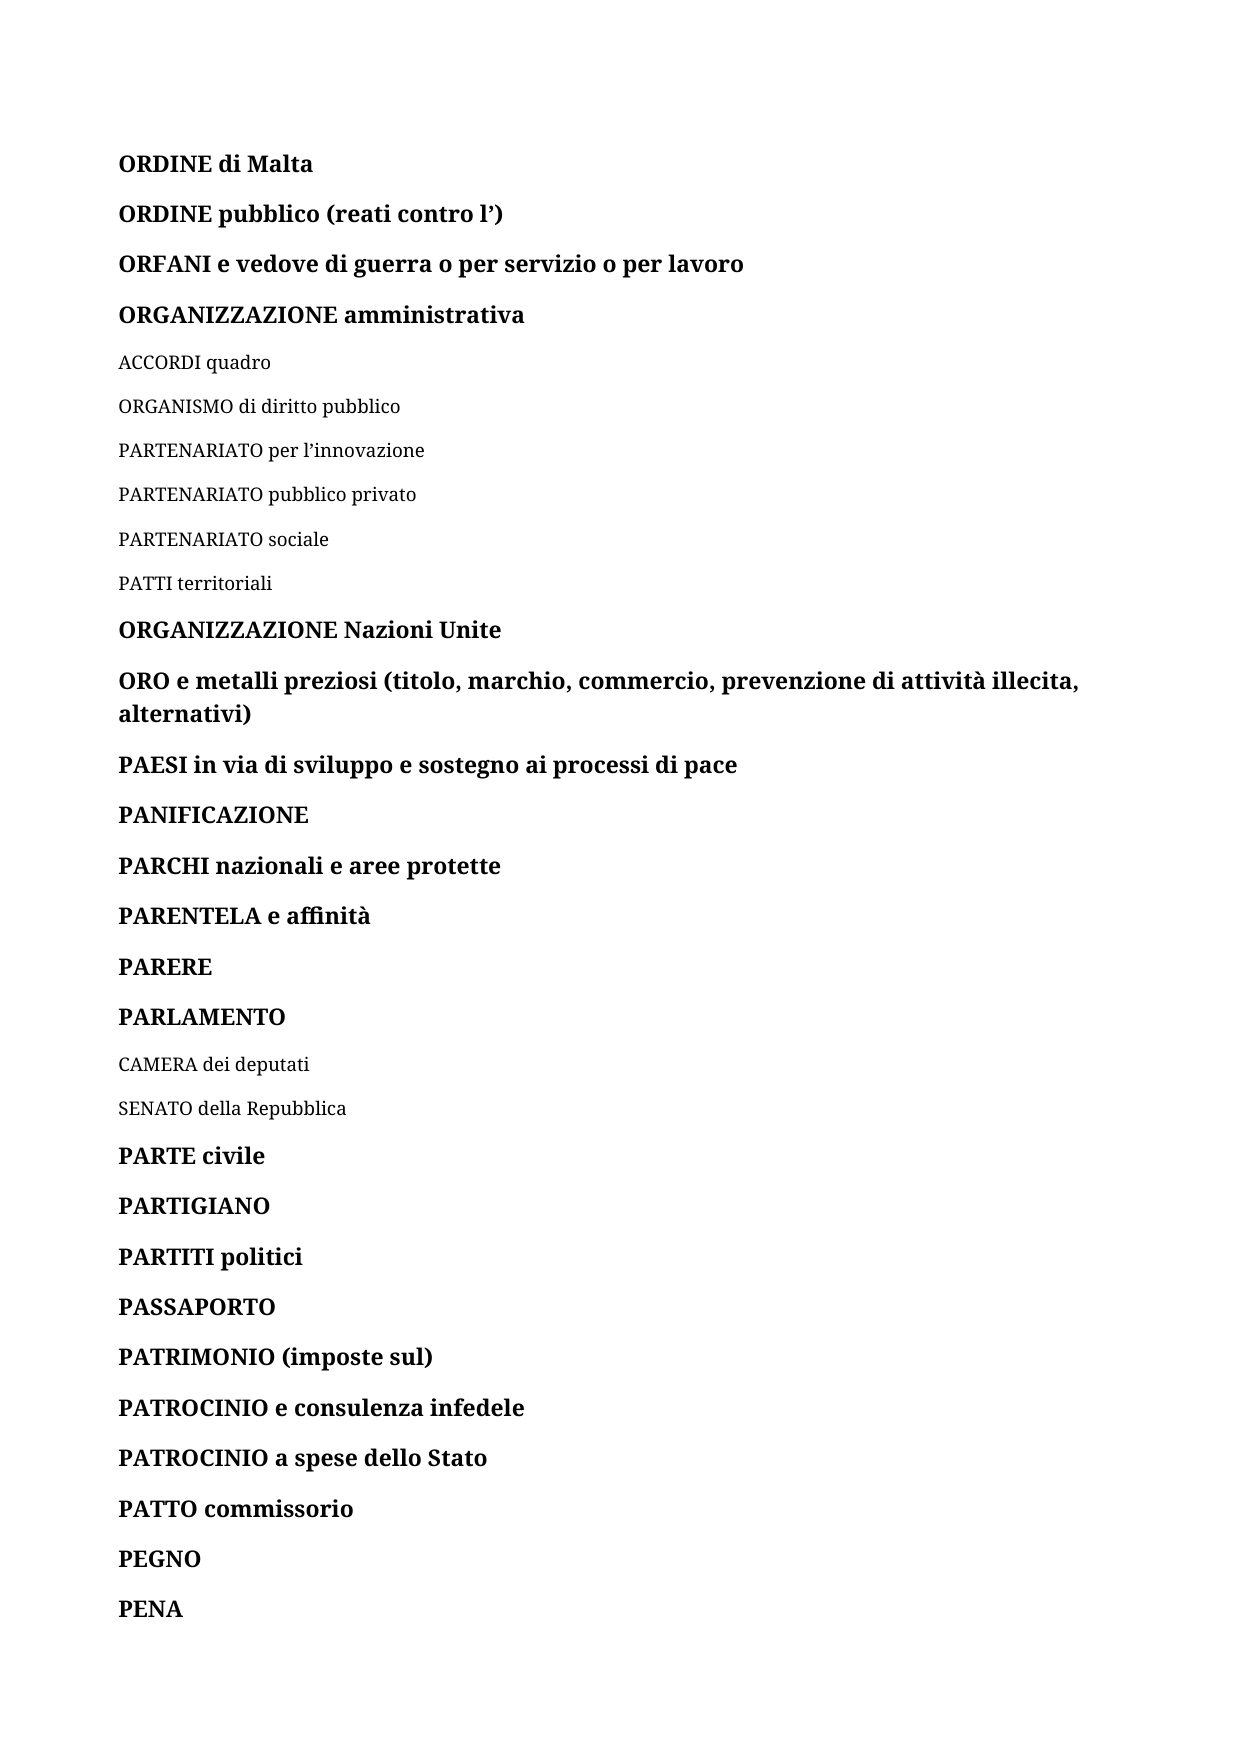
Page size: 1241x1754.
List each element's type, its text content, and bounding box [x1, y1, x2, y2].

text PARTENARIATO per l’innovazione [118, 438, 1122, 463]
text CAMERA dei deputati [118, 1051, 1122, 1077]
text PENA [118, 1593, 1122, 1625]
text PASSAPORTO [118, 1291, 1122, 1322]
text PATRIMONIO (imposte sul) [118, 1341, 1122, 1373]
text PATROCINIO e consulenza infedele [118, 1392, 1122, 1423]
text ACCORDI quadro [118, 349, 1122, 375]
text PARCHI nazionali e aree protette [118, 850, 1122, 881]
text PEGNO [118, 1543, 1122, 1574]
text PARTENARIATO pubblico privato [118, 482, 1122, 507]
text PARTIGIANO [118, 1190, 1122, 1221]
text PATTO commissorio [118, 1493, 1122, 1524]
text SENATO della Repubblica [118, 1096, 1122, 1121]
text PARTENARIATO sociale [118, 526, 1122, 551]
text PARENTELA e affinità [118, 900, 1122, 931]
text PATROCINIO a spese dello Stato [118, 1442, 1122, 1473]
text ORGANISMO di diritto pubblico [118, 393, 1122, 419]
text ORGANIZZAZIONE Nazioni Unite [118, 614, 1122, 646]
text PAESI in via di sviluppo e sostegno ai processi di pace [118, 749, 1122, 780]
text PATTI territoriali [118, 570, 1122, 596]
text PARTITI politici [118, 1241, 1122, 1272]
text PANIFICAZIONE [118, 799, 1122, 831]
text PARLAMENTO [118, 1001, 1122, 1032]
text ORGANIZZAZIONE amministrativa [118, 299, 1122, 330]
text PARTE civile [118, 1140, 1122, 1171]
text ORFANI e vedove di guerra o per servizio o per lavoro [118, 248, 1122, 280]
text PARERE [118, 951, 1122, 982]
text ORDINE di Malta [118, 148, 1122, 179]
text ORDINE pubblico (reati contro l’) [118, 198, 1122, 229]
text ORO e metalli preziosi (titolo, marchio, commercio, prevenzione di attività illecita, alternativi) [118, 665, 1122, 730]
